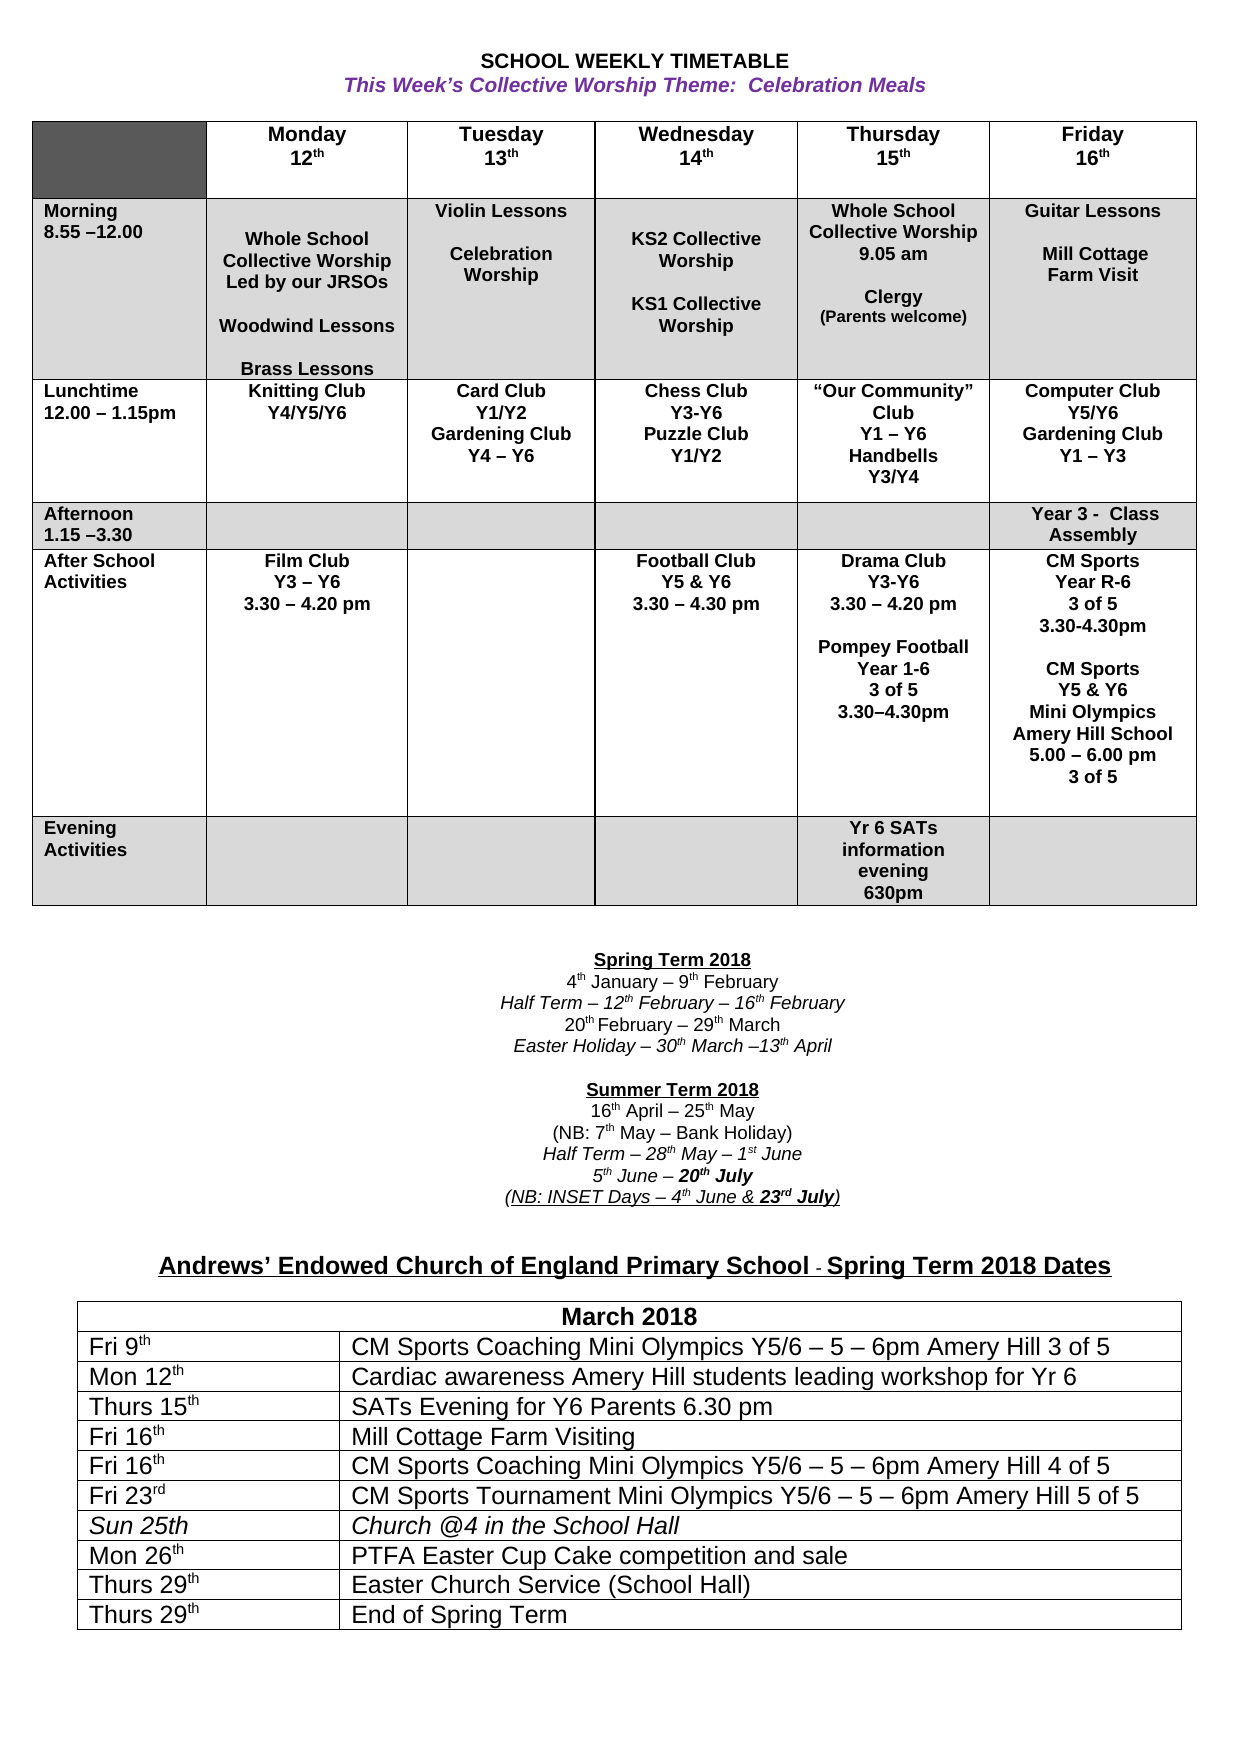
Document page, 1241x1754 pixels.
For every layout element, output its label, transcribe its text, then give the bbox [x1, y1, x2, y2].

table_header Tuesday 13th [408, 122, 594, 198]
table_cell Afternoon 1.15 –3.30 [33, 503, 206, 549]
text This Week’s Collective Worship Theme: Celebration Meals [89, 73, 1181, 97]
table_header Monday 12th [207, 122, 407, 198]
table_cell “Our Community” Club Y1 – Y6 Handbells Y3/Y4 [798, 380, 989, 502]
table_cell Fri 16th [78, 1451, 339, 1480]
table_cell CM Sports Coaching Mini Olympics Y5/6 – 5 – 6pm Amery Hill 3 of 5 [340, 1332, 1181, 1361]
table_cell Computer Club Y5/Y6 Gardening Club Y1 – Y3 [990, 380, 1196, 502]
table_cell [207, 503, 407, 549]
table_cell [207, 817, 407, 905]
table_cell Card Club Y1/Y2 Gardening Club Y4 – Y6 [408, 380, 594, 502]
table_cell PTFA Easter Cup Cake competition and sale [340, 1541, 1181, 1569]
text Andrews’ Endowed Church of England Primary School - Spring Term 2018 Dates [89, 1251, 1181, 1280]
table_cell Knitting Club Y4/Y5/Y6 [207, 380, 407, 502]
text (NB: INSET Days – 4th June & 23rd July) [164, 1186, 1181, 1208]
table_header Friday 16th [990, 122, 1196, 198]
table_header Wednesday 14th [596, 122, 797, 198]
table_cell Mill Cottage Farm Visiting [340, 1421, 1181, 1450]
table_cell Fri 23rd [78, 1481, 339, 1510]
table_cell [408, 550, 594, 816]
table_cell Chess Club Y3-Y6 Puzzle Club Y1/Y2 [596, 380, 797, 502]
table_cell CM Sports Year R-6 3 of 5 3.30-4.30pm CM Sports Y5 & Y6 Mini Olympics Amery Hill School 5.00 – 6.00 pm 3 of 5 [990, 550, 1196, 816]
table_cell Lunchtime 12.00 – 1.15pm [33, 380, 206, 502]
text Spring Term 2018 [164, 949, 1181, 971]
table_cell Thurs 29th [78, 1600, 339, 1629]
table_cell [990, 817, 1196, 905]
table_cell Easter Church Service (School Hall) [340, 1570, 1181, 1599]
table_cell Thurs 15th [78, 1392, 339, 1420]
table_cell Fri 16th [78, 1421, 339, 1450]
table_header [33, 122, 206, 198]
table_cell CM Sports Coaching Mini Olympics Y5/6 – 5 – 6pm Amery Hill 4 of 5 [340, 1451, 1181, 1480]
table_header March 2018 [78, 1302, 1181, 1331]
table_cell Yr 6 SATs information evening 630pm [798, 817, 989, 905]
table_cell Mon 12th [78, 1362, 339, 1391]
text 4th January – 9th February [164, 971, 1181, 992]
text Half Term – 12th February – 16th February [164, 992, 1181, 1014]
text 20th February – 29th March [164, 1014, 1181, 1035]
text 16th April – 25th May [164, 1100, 1181, 1122]
table_cell Whole School Collective Worship Led by our JRSOs Woodwind Lessons Brass Lessons [207, 199, 407, 379]
table_cell Church @4 in the School Hall [340, 1511, 1181, 1539]
table_cell Cardiac awareness Amery Hill students leading workshop for Yr 6 [340, 1362, 1181, 1391]
table_cell After School Activities [33, 550, 206, 816]
table_cell [596, 503, 797, 549]
table_cell [408, 503, 594, 549]
table_cell [596, 817, 797, 905]
table_cell Year 3 - Class Assembly [990, 503, 1196, 549]
text 5th June – 20th July [164, 1165, 1181, 1186]
table_cell KS2 Collective Worship KS1 Collective Worship [596, 199, 797, 379]
table_cell Guitar Lessons Mill Cottage Farm Visit [990, 199, 1196, 379]
text Easter Holiday – 30th March –13th April [164, 1035, 1181, 1057]
table_cell End of Spring Term [340, 1600, 1181, 1629]
table_cell Football Club Y5 & Y6 3.30 – 4.30 pm [596, 550, 797, 816]
table_cell [798, 503, 989, 549]
table_cell Whole School Collective Worship 9.05 am Clergy (Parents welcome) [798, 199, 989, 379]
table_cell Film Club Y3 – Y6 3.30 – 4.20 pm [207, 550, 407, 816]
text Half Term – 28th May – 1st June [164, 1143, 1181, 1165]
text (NB: 7th May – Bank Holiday) [164, 1122, 1181, 1143]
table_header Thursday 15th [798, 122, 989, 198]
table_cell SATs Evening for Y6 Parents 6.30 pm [340, 1392, 1181, 1420]
table_cell Drama Club Y3-Y6 3.30 – 4.20 pm Pompey Football Year 1-6 3 of 5 3.30–4.30pm [798, 550, 989, 816]
table_cell CM Sports Tournament Mini Olympics Y5/6 – 5 – 6pm Amery Hill 5 of 5 [340, 1481, 1181, 1510]
table_cell Evening Activities [33, 817, 206, 905]
table_cell Mon 26th [78, 1541, 339, 1569]
table_cell Morning 8.55 –12.00 [33, 199, 206, 379]
text Summer Term 2018 [164, 1078, 1181, 1100]
text SCHOOL WEEKLY TIMETABLE [89, 49, 1181, 73]
table_cell Sun 25th [78, 1511, 339, 1539]
table_cell Violin Lessons Celebration Worship [408, 199, 594, 379]
table_cell Fri 9th [78, 1332, 339, 1361]
table_cell [408, 817, 594, 905]
table_cell Thurs 29th [78, 1570, 339, 1599]
